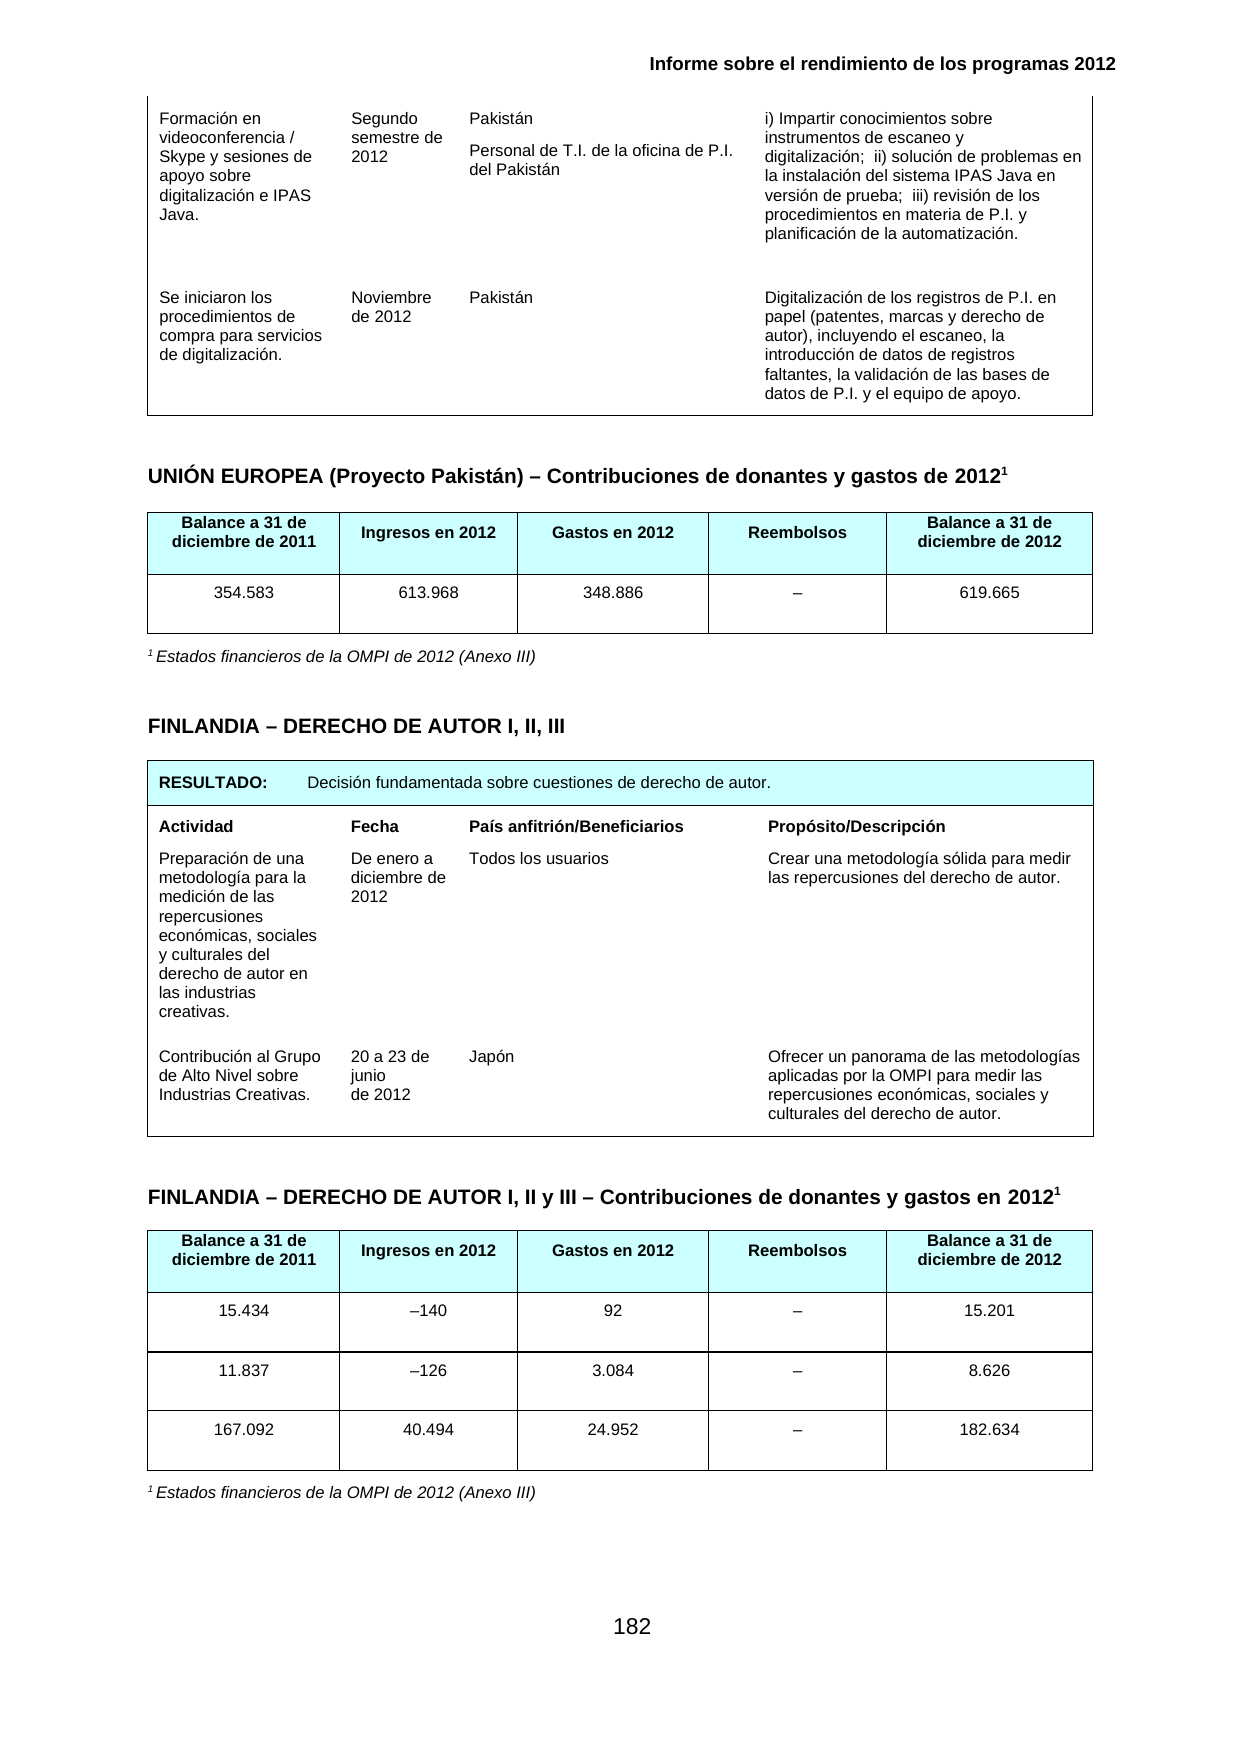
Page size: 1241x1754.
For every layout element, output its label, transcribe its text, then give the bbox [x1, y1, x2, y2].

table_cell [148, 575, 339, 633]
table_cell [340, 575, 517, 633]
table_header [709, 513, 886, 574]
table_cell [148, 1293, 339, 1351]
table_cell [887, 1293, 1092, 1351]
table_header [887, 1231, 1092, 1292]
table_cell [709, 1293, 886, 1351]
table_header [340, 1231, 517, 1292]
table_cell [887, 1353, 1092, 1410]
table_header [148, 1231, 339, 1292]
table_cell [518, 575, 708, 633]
text FINLANDIA – DERECHO DE AUTOR I, II, III [148, 714, 1116, 738]
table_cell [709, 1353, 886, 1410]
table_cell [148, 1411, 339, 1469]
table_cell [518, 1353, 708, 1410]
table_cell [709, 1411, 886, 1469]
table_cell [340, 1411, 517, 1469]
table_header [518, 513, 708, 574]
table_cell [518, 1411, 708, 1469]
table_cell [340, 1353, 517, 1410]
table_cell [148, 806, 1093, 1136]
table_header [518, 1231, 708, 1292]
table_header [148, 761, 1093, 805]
text 1 Estados financieros de la OMPI de 2012 (Anexo III) [148, 1483, 1116, 1502]
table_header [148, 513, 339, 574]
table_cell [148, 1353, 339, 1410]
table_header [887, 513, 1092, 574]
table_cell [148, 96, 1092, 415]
text UNIÓN EUROPEA (Proyecto Pakistán) – Contribuciones de donantes y gastos de 20121 [148, 464, 1116, 488]
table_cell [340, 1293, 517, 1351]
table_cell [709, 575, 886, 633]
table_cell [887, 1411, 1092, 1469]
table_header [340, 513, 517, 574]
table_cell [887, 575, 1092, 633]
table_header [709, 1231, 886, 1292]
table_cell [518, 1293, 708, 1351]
text FINLANDIA – DERECHO DE AUTOR I, II y III – Contribuciones de donantes y gastos en 20121 [148, 1184, 1116, 1208]
text 1 Estados financieros de la OMPI de 2012 (Anexo III) [148, 647, 1116, 666]
